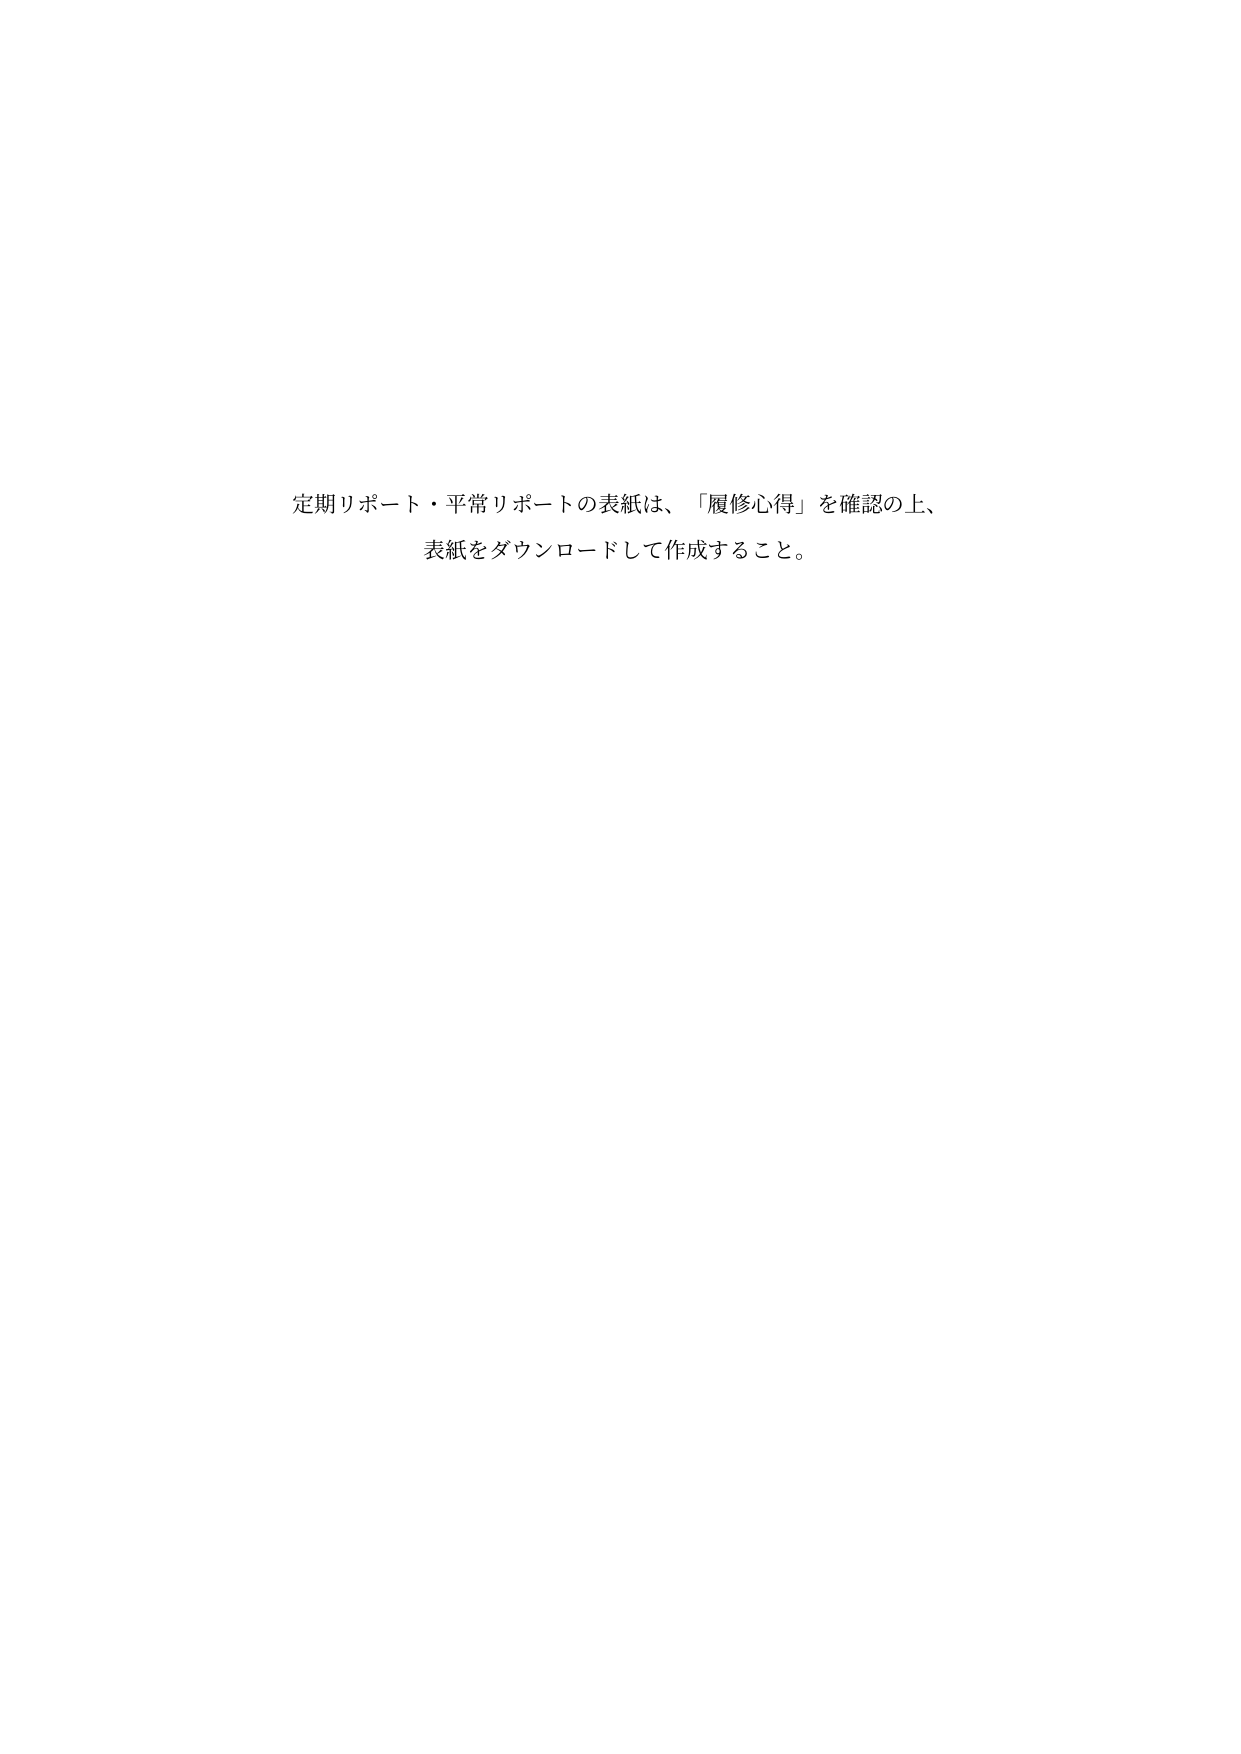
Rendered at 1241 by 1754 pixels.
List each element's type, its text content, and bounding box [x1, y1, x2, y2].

text 定期リポート・平常リポートの表紙は、「履修心得」を確認の上、 [177, 481, 1063, 526]
text 表紙をダウンロードして作成すること。 [177, 526, 1063, 572]
